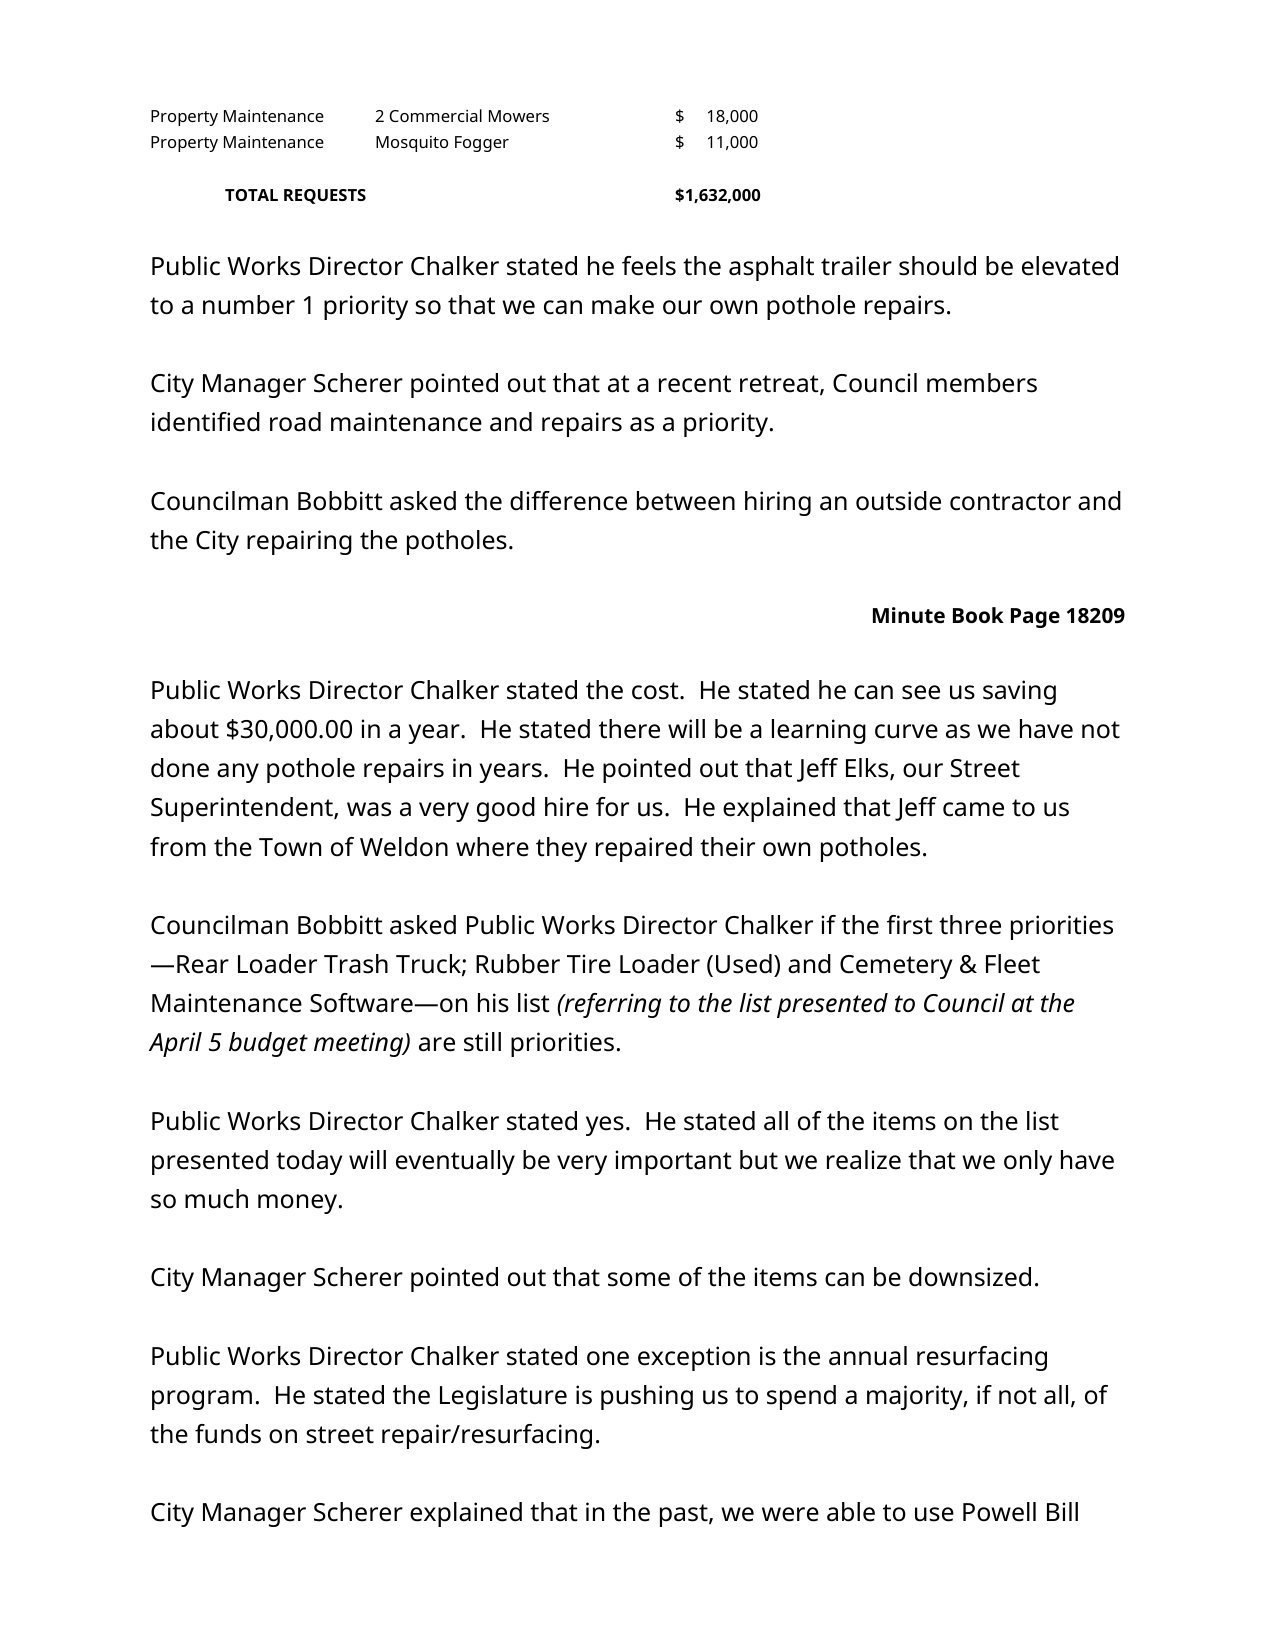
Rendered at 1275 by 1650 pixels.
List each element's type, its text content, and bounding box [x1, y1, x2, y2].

list Property Maintenance Mosquito Fogger $ 11,000 [150, 131, 1125, 154]
list City Manager Scherer pointed out that some of the items can be downsized. [150, 1260, 1125, 1294]
list Property Maintenance 2 Commercial Mowers $ 18,000 [150, 105, 1125, 128]
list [150, 1495, 1125, 1529]
list Public Works Director Chalker stated the cost. He stated he can see us saving about $30,000.00 in a year. He stated there will be a learning curve as we have not done any pothole repairs in years. He pointed out that Jeff Elks, our Street Superintendent, was a very good hire for us. He explained that Jeff came to us from the Town of Weldon where they repaired their own potholes. [150, 673, 1125, 863]
list City Manager Scherer pointed out that at a recent retreat, Council members identified road maintenance and repairs as a priority. [150, 366, 1125, 439]
list Public Works Director Chalker stated yes. He stated all of the items on the list presented today will eventually be very important but we realize that we only have so much money. [150, 1103, 1125, 1216]
list TOTAL REQUESTS $1,632,000 [150, 183, 1125, 206]
list Councilman Bobbitt asked the difference between hiring an outside contractor and the City repairing the potholes. [150, 483, 1125, 557]
list Minute Book Page 18209 [150, 601, 1125, 629]
list Public Works Director Chalker stated one exception is the annual resurfacing program. He stated the Legislature is pushing us to spend a majority, if not all, of the funds on street repair/resurfacing. [150, 1338, 1125, 1451]
list Councilman Bobbitt asked Public Works Director Chalker if the first three priorities—Rear Loader Trash Truck; Rubber Tire Loader (Used) and Cemetery & Fleet Maintenance Software—on his list (referring to the list presented to Council at the April 5 budget meeting) are still priorities. [150, 908, 1125, 1059]
list Public Works Director Chalker stated he feels the asphalt trailer should be elevated to a number 1 priority so that we can make our own pothole repairs. [150, 248, 1125, 322]
